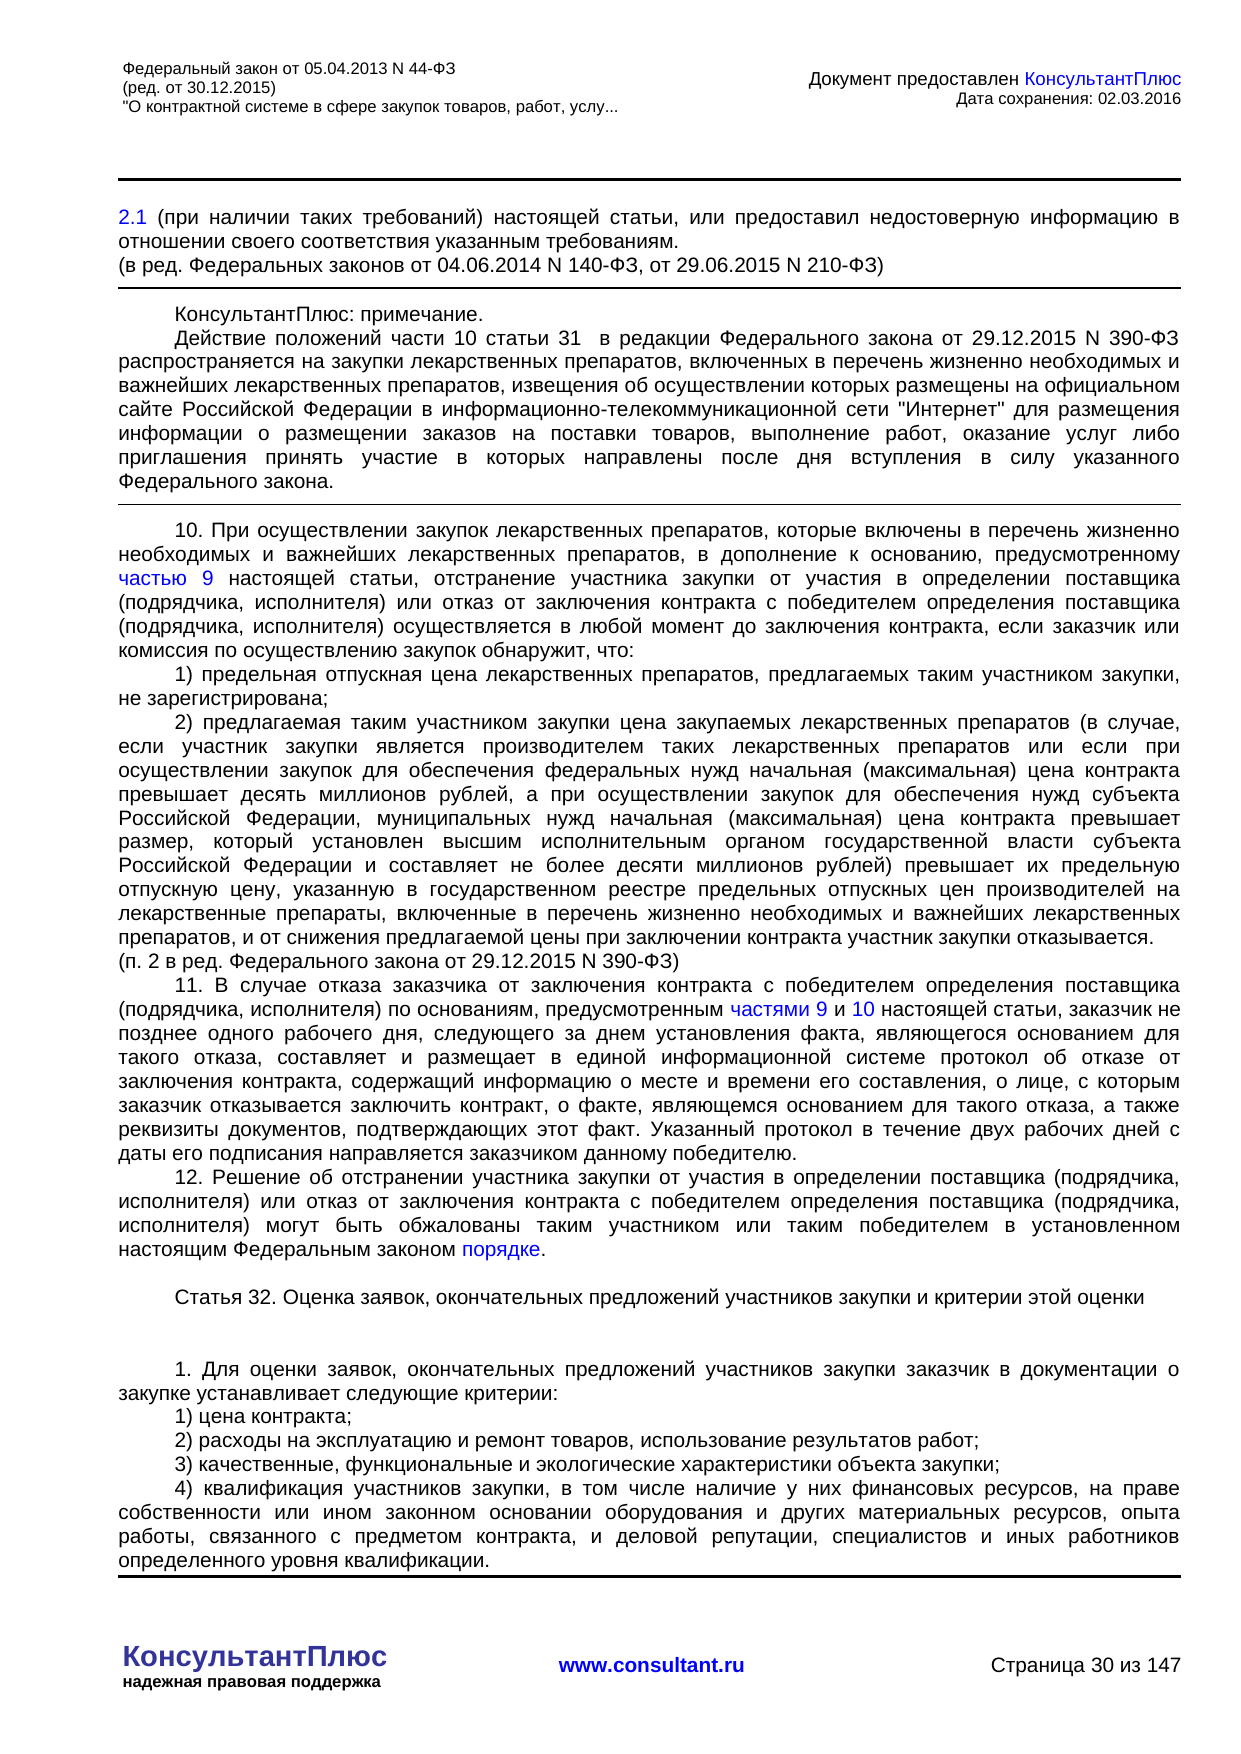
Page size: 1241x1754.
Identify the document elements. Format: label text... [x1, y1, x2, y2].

text 11. В случае отказа заказчика от заключения контракта с победителем определения поставщика (подрядчика, исполнителя) по основаниям, предусмотренным частями 9 и 10 настоящей статьи, заказчик не позднее одного рабочего дня, следующего за днем установления факта, являющегося основанием для такого отказа, составляет и размещает в единой информационной системе протокол об отказе от заключения контракта, содержащий информацию о месте и времени его составления, о лице, с которым заказчик отказывается заключить контракт, о факте, являющемся основанием для такого отказа, а также реквизиты документов, подтверждающих этот факт. Указанный протокол в течение двух рабочих дней с даты его подписания направляется заказчиком данному победителю. [118, 973, 1181, 1165]
text 2) предлагаемая таким участником закупки цена закупаемых лекарственных препаратов (в случае, если участник закупки является производителем таких лекарственных препаратов или если при осуществлении закупок для обеспечения федеральных нужд начальная (максимальная) цена контракта превышает десять миллионов рублей, а при осуществлении закупок для обеспечения нужд субъекта Российской Федерации, муниципальных нужд начальная (максимальная) цена контракта превышает размер, который установлен высшим исполнительным органом государственной власти субъекта Российской Федерации и составляет не более десяти миллионов рублей) превышает их предельную отпускную цену, указанную в государственном реестре предельных отпускных цен производителей на лекарственные препараты, включенные в перечень жизненно необходимых и важнейших лекарственных препаратов, и от снижения предлагаемой цены при заключении контракта участник закупки отказывается. [118, 709, 1181, 949]
text 2) расходы на эксплуатацию и ремонт товаров, использование результатов работ; [118, 1428, 1181, 1452]
text 12. Решение об отстранении участника закупки от участия в определении поставщика (подрядчика, исполнителя) или отказ от заключения контракта с победителем определения поставщика (подрядчика, исполнителя) могут быть обжалованы таким участником или таким победителем в установленном настоящим Федеральным законом порядке. [118, 1165, 1181, 1261]
text (п. 2 в ред. Федерального закона от 29.12.2015 N 390-ФЗ) [118, 949, 1181, 973]
text 1. Для оценки заявок, окончательных предложений участников закупки заказчик в документации о закупке устанавливает следующие критерии: [118, 1356, 1181, 1404]
text 10. При осуществлении закупок лекарственных препаратов, которые включены в перечень жизненно необходимых и важнейших лекарственных препаратов, в дополнение к основанию, предусмотренному частью 9 настоящей статьи, отстранение участника закупки от участия в определении поставщика (подрядчика, исполнителя) или отказ от заключения контракта с победителем определения поставщика (подрядчика, исполнителя) осуществляется в любой момент до заключения контракта, если заказчик или комиссия по осуществлению закупок обнаружит, что: [118, 518, 1181, 662]
text 3) качественные, функциональные и экологические характеристики объекта закупки; [118, 1452, 1181, 1476]
text (в ред. Федеральных законов от 04.06.2014 N 140-ФЗ, от 29.06.2015 N 210-ФЗ) [118, 253, 1181, 277]
text Статья 32. Оценка заявок, окончательных предложений участников закупки и критерии этой оценки [118, 1284, 1181, 1308]
text 1) предельная отпускная цена лекарственных препаратов, предлагаемых таким участником закупки, не зарегистрирована; [118, 662, 1181, 709]
text 1) цена контракта; [118, 1404, 1181, 1428]
text Действие положений части 10 статьи 31 в редакции Федерального закона от 29.12.2015 N 390-ФЗ распространяется на закупки лекарственных препаратов, включенных в перечень жизненно необходимых и важнейших лекарственных препаратов, извещения об осуществлении которых размещены на официальном сайте Российской Федерации в информационно-телекоммуникационной сети "Интернет" для размещения информации о размещении заказов на поставки товаров, выполнение работ, оказание услуг либо приглашения принять участие в которых направлены после дня вступления в силу указанного Федерального закона. [118, 325, 1181, 493]
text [118, 205, 1181, 253]
text 4) квалификация участников закупки, в том числе наличие у них финансовых ресурсов, на праве собственности или ином законном основании оборудования и других материальных ресурсов, опыта работы, связанного с предметом контракта, и деловой репутации, специалистов и иных работников определенного уровня квалификации. [118, 1476, 1181, 1572]
text КонсультантПлюс: примечание. [118, 301, 1181, 325]
